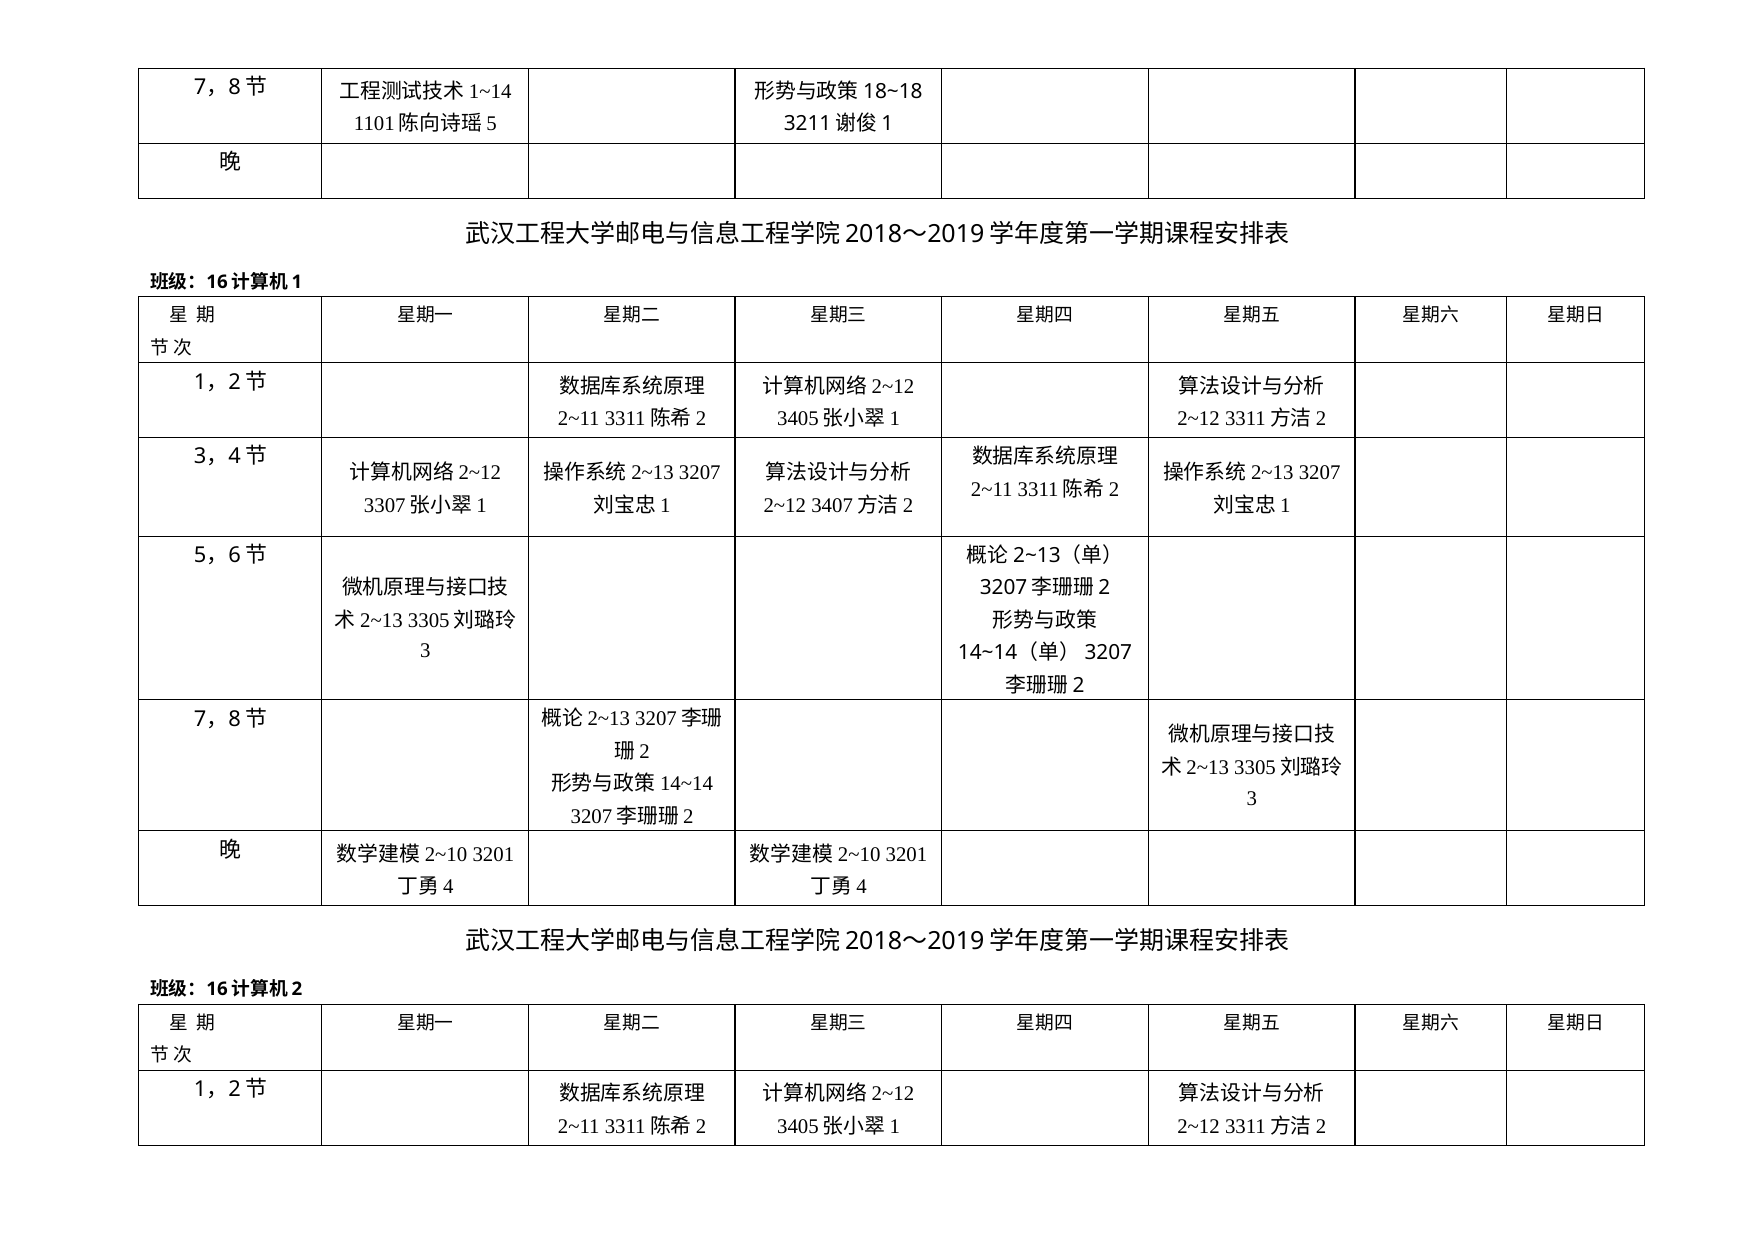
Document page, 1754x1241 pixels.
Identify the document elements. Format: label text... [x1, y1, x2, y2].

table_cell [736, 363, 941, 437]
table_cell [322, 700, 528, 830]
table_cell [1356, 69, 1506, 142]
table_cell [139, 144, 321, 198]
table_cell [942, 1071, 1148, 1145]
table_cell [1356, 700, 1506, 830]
text 武汉工程大学邮电与信息工程学院2018～2019学年度第一学期课程安排表 [150, 906, 1604, 971]
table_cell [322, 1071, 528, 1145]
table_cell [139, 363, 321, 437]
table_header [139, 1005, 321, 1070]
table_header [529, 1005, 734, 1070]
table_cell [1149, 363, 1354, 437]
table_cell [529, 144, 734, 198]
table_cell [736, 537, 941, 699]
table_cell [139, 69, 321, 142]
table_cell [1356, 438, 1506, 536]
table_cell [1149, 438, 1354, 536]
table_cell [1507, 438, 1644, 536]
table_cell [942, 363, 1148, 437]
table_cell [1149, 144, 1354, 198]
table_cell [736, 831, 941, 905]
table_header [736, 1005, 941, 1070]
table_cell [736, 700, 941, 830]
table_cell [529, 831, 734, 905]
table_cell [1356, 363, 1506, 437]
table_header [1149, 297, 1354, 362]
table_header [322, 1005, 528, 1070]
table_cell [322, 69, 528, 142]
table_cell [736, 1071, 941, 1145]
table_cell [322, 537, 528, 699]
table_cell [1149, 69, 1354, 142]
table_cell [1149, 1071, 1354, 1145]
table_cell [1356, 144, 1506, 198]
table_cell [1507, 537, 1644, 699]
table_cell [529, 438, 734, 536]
text 班级：16计算机1 [150, 264, 1604, 296]
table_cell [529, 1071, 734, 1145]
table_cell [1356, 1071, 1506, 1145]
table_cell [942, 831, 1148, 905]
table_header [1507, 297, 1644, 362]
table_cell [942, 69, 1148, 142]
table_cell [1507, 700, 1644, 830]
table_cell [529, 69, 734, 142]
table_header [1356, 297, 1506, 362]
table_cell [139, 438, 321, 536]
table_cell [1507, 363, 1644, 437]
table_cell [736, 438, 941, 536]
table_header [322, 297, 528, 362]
text 班级：16计算机2 [150, 971, 1604, 1004]
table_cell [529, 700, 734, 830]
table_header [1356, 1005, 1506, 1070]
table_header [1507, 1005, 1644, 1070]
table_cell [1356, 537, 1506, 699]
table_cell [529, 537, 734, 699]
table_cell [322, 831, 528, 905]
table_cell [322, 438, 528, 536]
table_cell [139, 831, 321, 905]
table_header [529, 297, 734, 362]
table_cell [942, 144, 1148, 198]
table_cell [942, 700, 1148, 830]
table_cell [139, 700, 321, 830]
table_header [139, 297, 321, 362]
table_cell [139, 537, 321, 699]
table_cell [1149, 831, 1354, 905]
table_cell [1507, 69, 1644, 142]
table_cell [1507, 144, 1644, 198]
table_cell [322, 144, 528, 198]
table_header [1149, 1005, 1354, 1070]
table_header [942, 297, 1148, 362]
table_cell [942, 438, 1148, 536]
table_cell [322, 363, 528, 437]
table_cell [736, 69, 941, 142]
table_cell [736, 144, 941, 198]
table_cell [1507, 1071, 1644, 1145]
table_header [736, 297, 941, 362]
text 武汉工程大学邮电与信息工程学院2018～2019学年度第一学期课程安排表 [150, 199, 1604, 264]
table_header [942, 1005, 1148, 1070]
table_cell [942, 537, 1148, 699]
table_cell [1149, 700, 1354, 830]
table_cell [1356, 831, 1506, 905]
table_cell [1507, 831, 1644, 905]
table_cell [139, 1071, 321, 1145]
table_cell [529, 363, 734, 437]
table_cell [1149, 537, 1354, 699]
